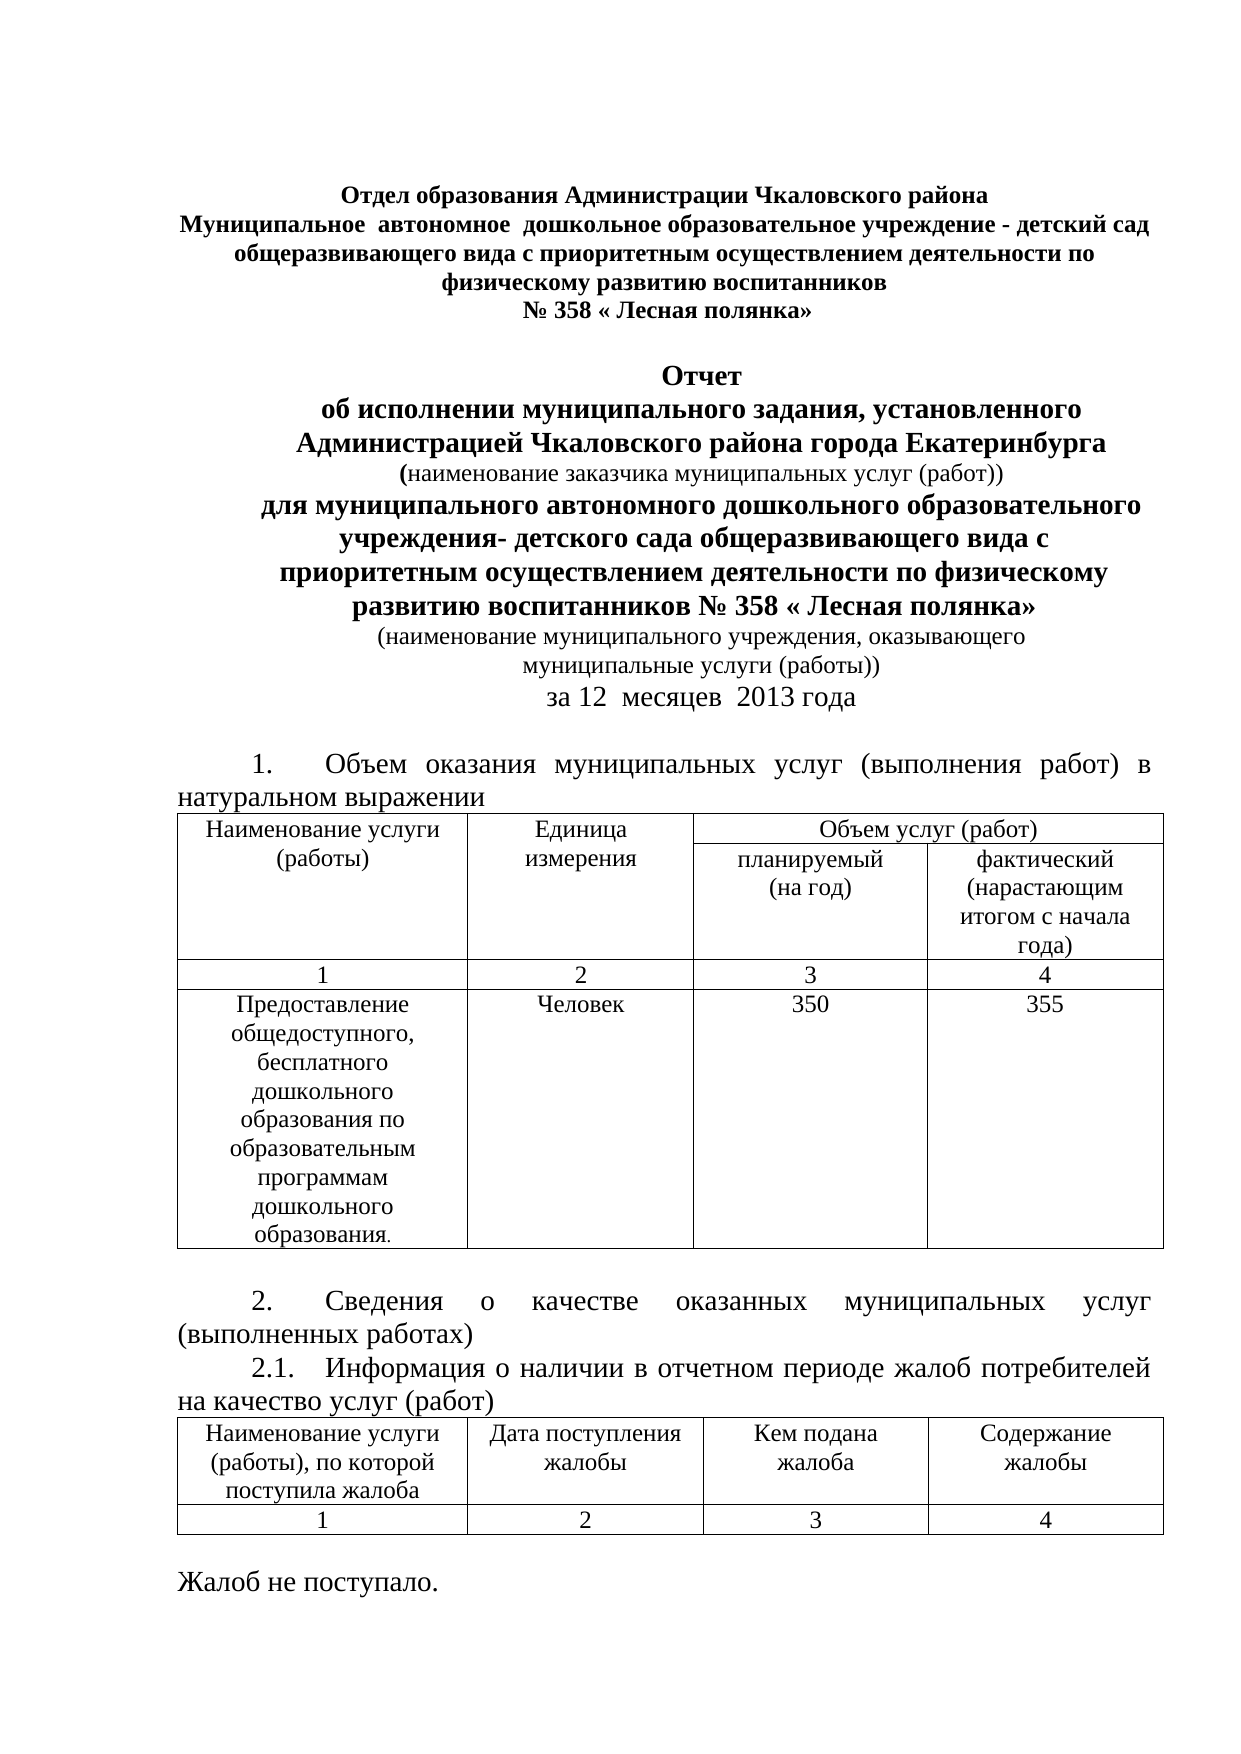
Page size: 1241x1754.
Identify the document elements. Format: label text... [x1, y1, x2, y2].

table_cell 3 [704, 1505, 928, 1534]
table_header Объем услуг (работ) [694, 814, 1163, 843]
text об исполнении муниципального задания, установленного [236, 391, 1152, 425]
table_cell 2 [468, 1505, 703, 1534]
list Информация о наличии в отчетном периоде жалоб потребителей на качество услуг (работ) [177, 1350, 1152, 1417]
text Муниципальное автономное дошкольное образовательное учреждение - детский сад общеразвивающего вида с приоритетным осуществлением деятельности по физическому развитию воспитанников [177, 209, 1152, 295]
table_cell 3 [694, 960, 927, 988]
list Объем оказания муниципальных услуг (выполнения работ) в натуральном выражении [177, 746, 1152, 813]
table_cell планируемый (на год) [694, 844, 927, 959]
table_header Дата поступления жалобы [468, 1418, 703, 1504]
text (наименование заказчика муниципальных услуг (работ)) [236, 458, 1152, 487]
table_cell Предоставление общедоступного, бесплатного дошкольного образования по образовательным программам дошкольного образования. [178, 990, 467, 1248]
table_cell 4 [928, 960, 1163, 988]
table_cell Человек [468, 990, 693, 1248]
table_header Единица измерения [468, 814, 693, 959]
table_cell 350 [694, 990, 927, 1248]
table_header Содержание жалобы [929, 1418, 1163, 1504]
text Жалоб не поступало. [177, 1564, 1152, 1597]
text № 358 « Лесная полянка» [177, 295, 1152, 324]
table_cell 2 [468, 960, 693, 988]
text муниципальные услуги (работы)) [236, 650, 1152, 679]
text Отдел образования Администрации Чкаловского района [177, 180, 1152, 209]
list Сведения о качестве оказанных муниципальных услуг (выполненных работах) [177, 1283, 1152, 1350]
table_cell 1 [178, 960, 467, 988]
table_cell 1 [178, 1505, 467, 1534]
table_header Наименование услуги (работы) [178, 814, 467, 959]
table_cell фактический (нарастающим итогом с начала года) [928, 844, 1163, 959]
text Отчет [236, 358, 1152, 391]
table_header Кем подана жалоба [704, 1418, 928, 1504]
text (наименование муниципального учреждения, оказывающего [236, 621, 1152, 650]
table_header Наименование услуги (работы), по которой поступила жалоба [178, 1418, 467, 1504]
text Администрацией Чкаловского района города Екатеринбурга [236, 425, 1152, 458]
text за 12 месяцев 2013 года [236, 679, 1152, 712]
table_cell 4 [929, 1505, 1163, 1534]
table_cell 355 [928, 990, 1163, 1248]
text для муниципального автономного дошкольного образовательного учреждения- детского сада общеразвивающего вида с приоритетным осуществлением деятельности по физическому развитию воспитанников № 358 « Лесная полянка» [236, 487, 1152, 621]
